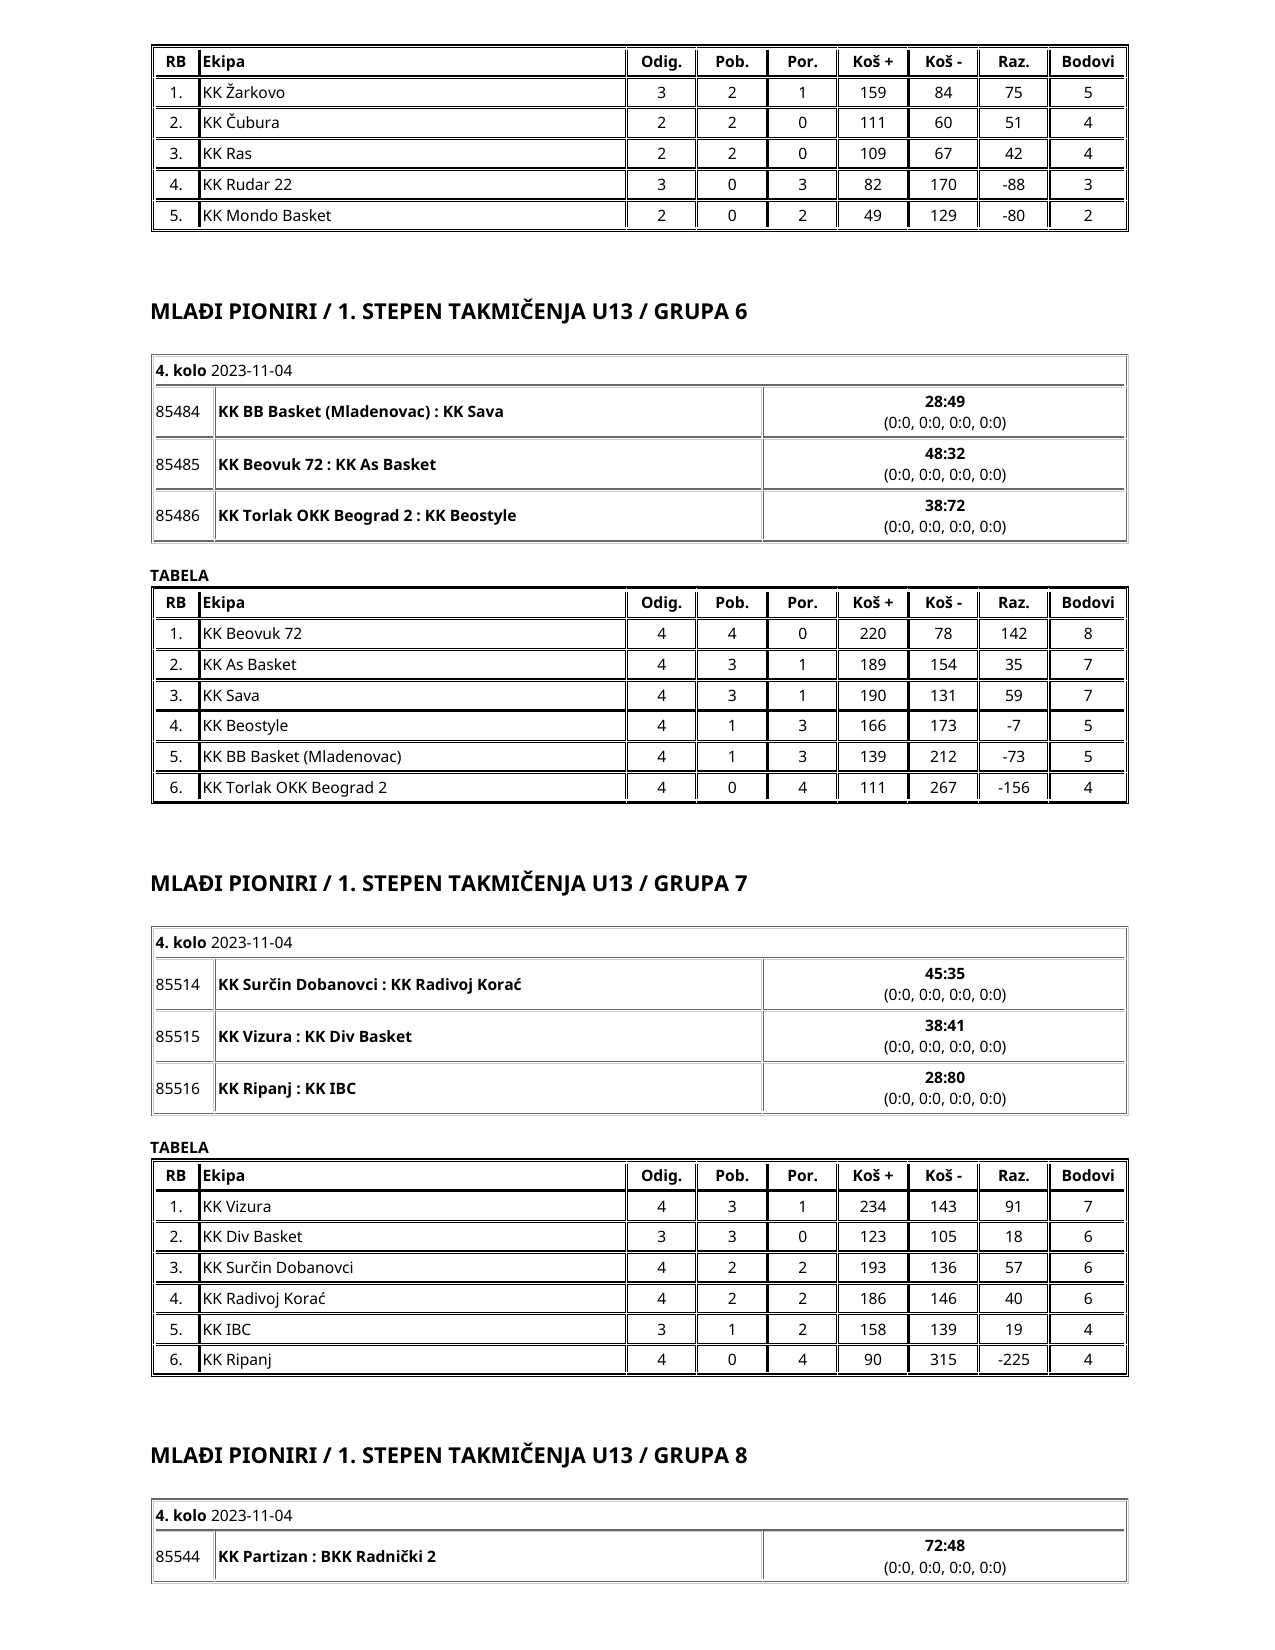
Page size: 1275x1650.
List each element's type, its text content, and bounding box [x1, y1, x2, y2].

table_cell 6 [1049, 1220, 1127, 1250]
table_header Bodovi [1049, 589, 1126, 617]
table_cell 4 [767, 774, 838, 801]
table_cell 173 [910, 712, 977, 739]
table_header RB [154, 589, 199, 617]
table_cell 4 [626, 1346, 697, 1373]
table_cell 2 [628, 109, 695, 137]
table_cell 2 [698, 140, 766, 167]
table_header Pob. [697, 1162, 767, 1189]
table_cell 4 [1049, 106, 1127, 137]
table_cell 40 [980, 1285, 1047, 1312]
table_cell 7 [1051, 1189, 1126, 1220]
table_cell 3. [154, 1250, 198, 1281]
table_header 4. kolo 2023-11-04 [154, 1502, 1126, 1529]
table_cell 3 [698, 651, 766, 678]
table_cell 3 [698, 1192, 766, 1220]
table_cell 38:41 (0:0, 0:0, 0:0, 0:0) [764, 1009, 1126, 1061]
table_cell 1 [698, 1315, 766, 1343]
table_cell 28:49 (0:0, 0:0, 0:0, 0:0) [764, 384, 1126, 436]
table_cell 2 [698, 109, 766, 137]
table_cell 193 [839, 1254, 907, 1281]
table_cell 1 [769, 682, 836, 709]
table_cell 75 [980, 79, 1047, 106]
table_cell 143 [910, 1192, 977, 1220]
table_cell 2 [628, 140, 695, 167]
table_cell 85515 [154, 1009, 213, 1061]
table_cell 78 [910, 620, 977, 647]
table_cell 315 [908, 1346, 978, 1373]
table_cell 85544 [154, 1529, 215, 1581]
table_cell -73 [980, 743, 1047, 770]
table_cell 5 [1051, 740, 1126, 770]
table_cell 60 [910, 109, 977, 137]
table_cell 84 [910, 79, 977, 106]
table_cell 49 [838, 202, 908, 229]
table_cell 3 [769, 712, 836, 739]
table_cell 4 [628, 1285, 695, 1312]
text MLAĐI PIONIRI / 1. STEPEN TAKMIČENJA U13 / GRUPA 8 [150, 1377, 1125, 1498]
table_cell 4 [1049, 1312, 1127, 1343]
table_cell 146 [910, 1285, 977, 1312]
table_cell KK Torlak OKK Beograd 2 [199, 774, 626, 801]
table_cell -80 [979, 198, 1049, 229]
table_cell 6 [1051, 1281, 1126, 1312]
table_header Ekipa [199, 1162, 626, 1189]
table_cell 158 [839, 1315, 907, 1343]
table_cell KK Beostyle [201, 712, 625, 739]
table_header Odig. [626, 48, 697, 75]
table_cell 2. [152, 106, 199, 137]
table_cell 4 [628, 712, 695, 739]
table_cell 5 [1051, 75, 1126, 106]
table_cell 18 [980, 1223, 1047, 1250]
table_cell KK Surčin Dobanovci : KK Radivoj Korać [216, 960, 761, 1008]
table_cell 189 [839, 651, 907, 678]
table_cell 4 [628, 1254, 695, 1281]
table_cell 0 [697, 1346, 767, 1373]
table_cell KK Ripanj [199, 1346, 626, 1373]
table_cell 4 [698, 620, 766, 647]
text MLAĐI PIONIRI / 1. STEPEN TAKMIČENJA U13 / GRUPA 7 [150, 804, 1125, 926]
table_cell 1. [154, 1189, 198, 1220]
table_cell 136 [910, 1254, 977, 1281]
table_cell 166 [839, 712, 907, 739]
table_cell 6 [1051, 1250, 1126, 1281]
table_header Pob. [697, 589, 767, 617]
table_cell 3 [698, 682, 766, 709]
table_header Ekipa [199, 48, 626, 75]
table_cell 3 [628, 1315, 695, 1343]
table_cell 4 [1049, 1343, 1127, 1373]
table_cell 1. [154, 75, 198, 106]
table_cell 111 [838, 774, 908, 801]
table_header 4. kolo 2023-11-04 [154, 357, 1126, 384]
table_header RB [154, 1162, 199, 1189]
table_header Raz. [979, 588, 1049, 617]
table_header Pob. [697, 48, 767, 75]
table_cell 220 [839, 620, 907, 647]
text TABELA [150, 544, 1125, 586]
table_header Odig. [626, 1162, 697, 1189]
table_cell 3 [769, 743, 836, 770]
table_cell 91 [980, 1192, 1047, 1220]
table_cell 85516 [152, 1061, 215, 1112]
table_cell KK Torlak OKK Beograd 2 : KK Beostyle [215, 492, 763, 540]
table_cell 85514 [152, 957, 215, 1008]
table_cell 139 [910, 1315, 977, 1343]
table_cell 2. [152, 1220, 199, 1250]
table_cell -7 [980, 712, 1047, 739]
table_cell 4 [628, 651, 695, 678]
table_cell -156 [979, 770, 1049, 801]
table_cell KK Rudar 22 [201, 171, 625, 198]
table_cell 42 [980, 140, 1047, 167]
table_cell 1 [698, 712, 766, 739]
table_cell 4. [154, 1281, 198, 1312]
table_header Ekipa [199, 589, 626, 617]
table_cell 3. [154, 678, 198, 709]
table_cell 5. [154, 198, 199, 229]
table_cell 4. [154, 167, 198, 198]
table_header Por. [767, 48, 838, 75]
table_cell 2 [626, 202, 697, 229]
table_cell 0 [697, 774, 767, 801]
table_cell 186 [839, 1285, 907, 1312]
table_header Por. [767, 589, 838, 617]
table_cell 1. [152, 617, 199, 647]
table_cell 4 [1049, 137, 1127, 167]
table_cell 131 [910, 682, 977, 709]
table_cell 3 [1051, 167, 1126, 198]
table_cell 5. [152, 1312, 199, 1343]
table_cell 5 [1051, 709, 1126, 739]
table_cell 0 [769, 109, 836, 137]
table_cell 2 [698, 79, 766, 106]
table_cell 6. [152, 1343, 199, 1373]
table_cell 129 [908, 202, 978, 229]
table_cell 2. [154, 648, 198, 678]
table_cell 2 [767, 202, 838, 229]
table_header RB [154, 48, 199, 75]
table_header Bodovi [1049, 48, 1126, 75]
table_cell 85486 [154, 488, 215, 540]
table_cell KK BB Basket (Mladenovac) : KK Sava [216, 388, 761, 436]
table_cell 4 [628, 620, 695, 647]
table_cell 28:80 (0:0, 0:0, 0:0, 0:0) [763, 1061, 1127, 1112]
table_cell KK Žarkovo [201, 79, 625, 106]
table_cell 3 [698, 1223, 766, 1250]
table_cell 3. [152, 137, 199, 167]
table_cell 51 [980, 109, 1047, 137]
table_cell KK Beovuk 72 : KK As Basket [216, 440, 761, 488]
table_cell 2 [1049, 198, 1126, 229]
table_header Por. [767, 1162, 838, 1189]
table_cell KK Surčin Dobanovci [201, 1254, 625, 1281]
table_cell 3 [769, 171, 836, 198]
table_cell 2 [769, 1254, 836, 1281]
table_cell 85484 [154, 384, 213, 436]
table_cell 4. [154, 709, 198, 739]
table_cell 0 [769, 1223, 836, 1250]
table_cell 123 [839, 1223, 907, 1250]
table_cell 7 [1051, 648, 1126, 678]
table_cell 59 [980, 682, 1047, 709]
table_header Koš - [908, 48, 978, 75]
table_header Raz. [979, 46, 1049, 75]
table_cell 72:48 (0:0, 0:0, 0:0, 0:0) [763, 1529, 1126, 1581]
table_cell KK Ripanj : KK IBC [215, 1064, 763, 1112]
table_cell 48:32 (0:0, 0:0, 0:0, 0:0) [764, 436, 1126, 488]
table_cell 111 [839, 109, 907, 137]
table_cell 212 [910, 743, 977, 770]
table_cell 2 [698, 1254, 766, 1281]
table_cell 35 [980, 651, 1047, 678]
table_cell 67 [910, 140, 977, 167]
table_cell 139 [839, 743, 907, 770]
table_header Raz. [979, 1160, 1049, 1189]
table_cell 2 [769, 1285, 836, 1312]
table_cell KK Čubura [201, 109, 625, 137]
table_header 4. kolo 2023-11-04 [154, 929, 1126, 957]
table_cell 1 [769, 79, 836, 106]
table_cell 142 [980, 620, 1047, 647]
table_cell KK Vizura : KK Div Basket [216, 1012, 761, 1061]
table_cell 57 [980, 1254, 1047, 1281]
table_cell 0 [769, 140, 836, 167]
table_cell 19 [980, 1315, 1047, 1343]
table_cell 1 [698, 743, 766, 770]
table_cell 2 [769, 1315, 836, 1343]
table_cell KK Beovuk 72 [201, 620, 625, 647]
table_cell 105 [910, 1223, 977, 1250]
text TABELA [150, 1116, 1125, 1158]
table_cell 90 [838, 1346, 908, 1373]
text MLAĐI PIONIRI / 1. STEPEN TAKMIČENJA U13 / GRUPA 6 [150, 232, 1125, 353]
table_cell KK Mondo Basket [199, 202, 626, 229]
table_cell 190 [839, 682, 907, 709]
table_header Koš + [838, 588, 908, 617]
table_cell 4 [628, 682, 695, 709]
table_cell KK BB Basket (Mladenovac) [201, 743, 625, 770]
table_cell 1 [769, 1192, 836, 1220]
table_cell KK Vizura [201, 1192, 625, 1220]
table_cell KK Ras [201, 140, 625, 167]
table_header Koš - [908, 589, 978, 617]
table_cell -88 [980, 171, 1047, 198]
table_cell KK Sava [201, 682, 625, 709]
table_header Odig. [626, 589, 697, 617]
table_cell 4 [628, 1192, 695, 1220]
table_cell 267 [908, 774, 978, 801]
table_cell 109 [839, 140, 907, 167]
table_header Koš - [908, 1162, 978, 1189]
table_cell 0 [697, 202, 767, 229]
table_cell 6. [154, 770, 199, 801]
table_cell 159 [839, 79, 907, 106]
table_cell -225 [979, 1343, 1049, 1373]
table_cell 4 [1049, 770, 1126, 801]
table_cell KK IBC [201, 1315, 625, 1343]
table_cell 45:35 (0:0, 0:0, 0:0, 0:0) [763, 957, 1127, 1008]
table_cell 1 [769, 651, 836, 678]
table_cell 234 [839, 1192, 907, 1220]
table_cell 3 [628, 79, 695, 106]
table_cell 4 [626, 774, 697, 801]
table_header Bodovi [1049, 1162, 1126, 1189]
table_cell 3 [628, 171, 695, 198]
table_cell KK Radivoj Korać [201, 1285, 625, 1312]
table_cell 5. [154, 740, 198, 770]
table_cell KK Partizan : BKK Radnički 2 [215, 1532, 763, 1581]
table_cell 154 [910, 651, 977, 678]
table_cell 4 [628, 743, 695, 770]
table_cell 4 [767, 1346, 838, 1373]
table_cell 170 [910, 171, 977, 198]
table_cell 0 [769, 620, 836, 647]
table_cell 8 [1049, 617, 1127, 647]
table_cell 2 [698, 1285, 766, 1312]
table_cell 7 [1051, 678, 1126, 709]
table_cell 38:72 (0:0, 0:0, 0:0, 0:0) [763, 488, 1126, 540]
table_cell 3 [628, 1223, 695, 1250]
table_cell 82 [839, 171, 907, 198]
table_cell 0 [698, 171, 766, 198]
table_cell KK Div Basket [201, 1223, 625, 1250]
table_cell 85485 [154, 436, 213, 488]
table_header Koš + [838, 1160, 908, 1189]
table_cell KK As Basket [201, 651, 625, 678]
table_header Koš + [838, 46, 908, 75]
